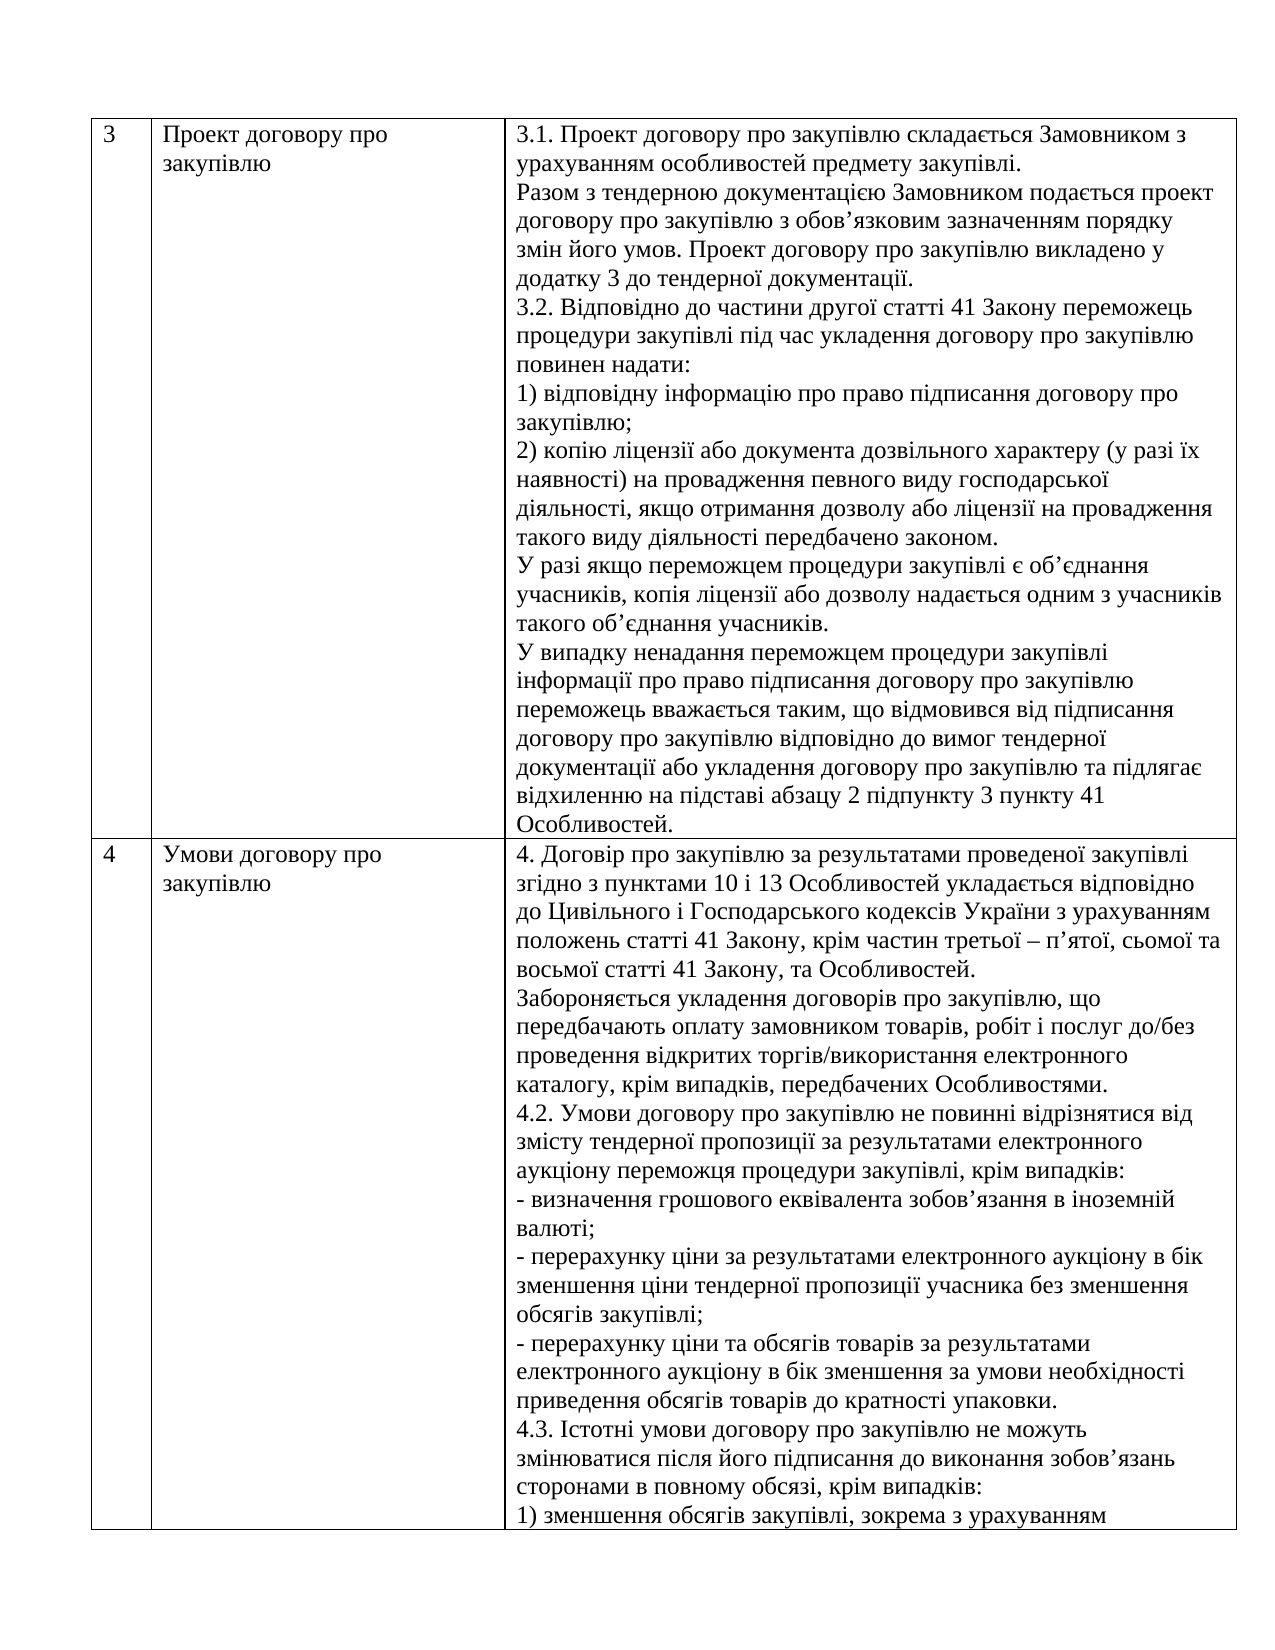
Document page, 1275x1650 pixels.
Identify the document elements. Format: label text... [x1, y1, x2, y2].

table_cell Проект договору про закупівлю [152, 119, 504, 838]
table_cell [506, 839, 1236, 1529]
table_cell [152, 839, 504, 1529]
table_cell 3.1. Проект договору про закупівлю складається Замовником з урахуванням особливостей предмету закупівлі. Разом з тендерною документацією Замовником подається проект договору про закупівлю з обов’язковим зазначенням порядку змін його умов. Проект договору про закупівлю викладено у додатку 3 до тендерної документації. 3.2. Відповідно до частини другої статті 41 Закону переможець процедури закупівлі під час укладення договору про закупівлю повинен надати: 1) відповідну інформацію про право підписання договору про закупівлю; 2) копію ліцензії або документа дозвільного характеру (у разі їх наявності) на провадження певного виду господарської діяльності, якщо отримання дозволу або ліцензії на провадження такого виду діяльності передбачено законом. У разі якщо переможцем процедури закупівлі є об’єднання учасників, копія ліцензії або дозволу надається одним з учасників такого об’єднання учасників. У випадку ненадання переможцем процедури закупівлі інформації про право підписання договору про закупівлю переможець вважається таким, що відмовився від підписання договору про закупівлю відповідно до вимог тендерної документації або укладення договору про закупівлю та підлягає відхиленню на підставі абзацу 2 підпункту 3 пункту 41 Особливостей. [506, 119, 1236, 838]
table_cell 4 [92, 839, 151, 1529]
table_cell 3 [92, 119, 151, 838]
